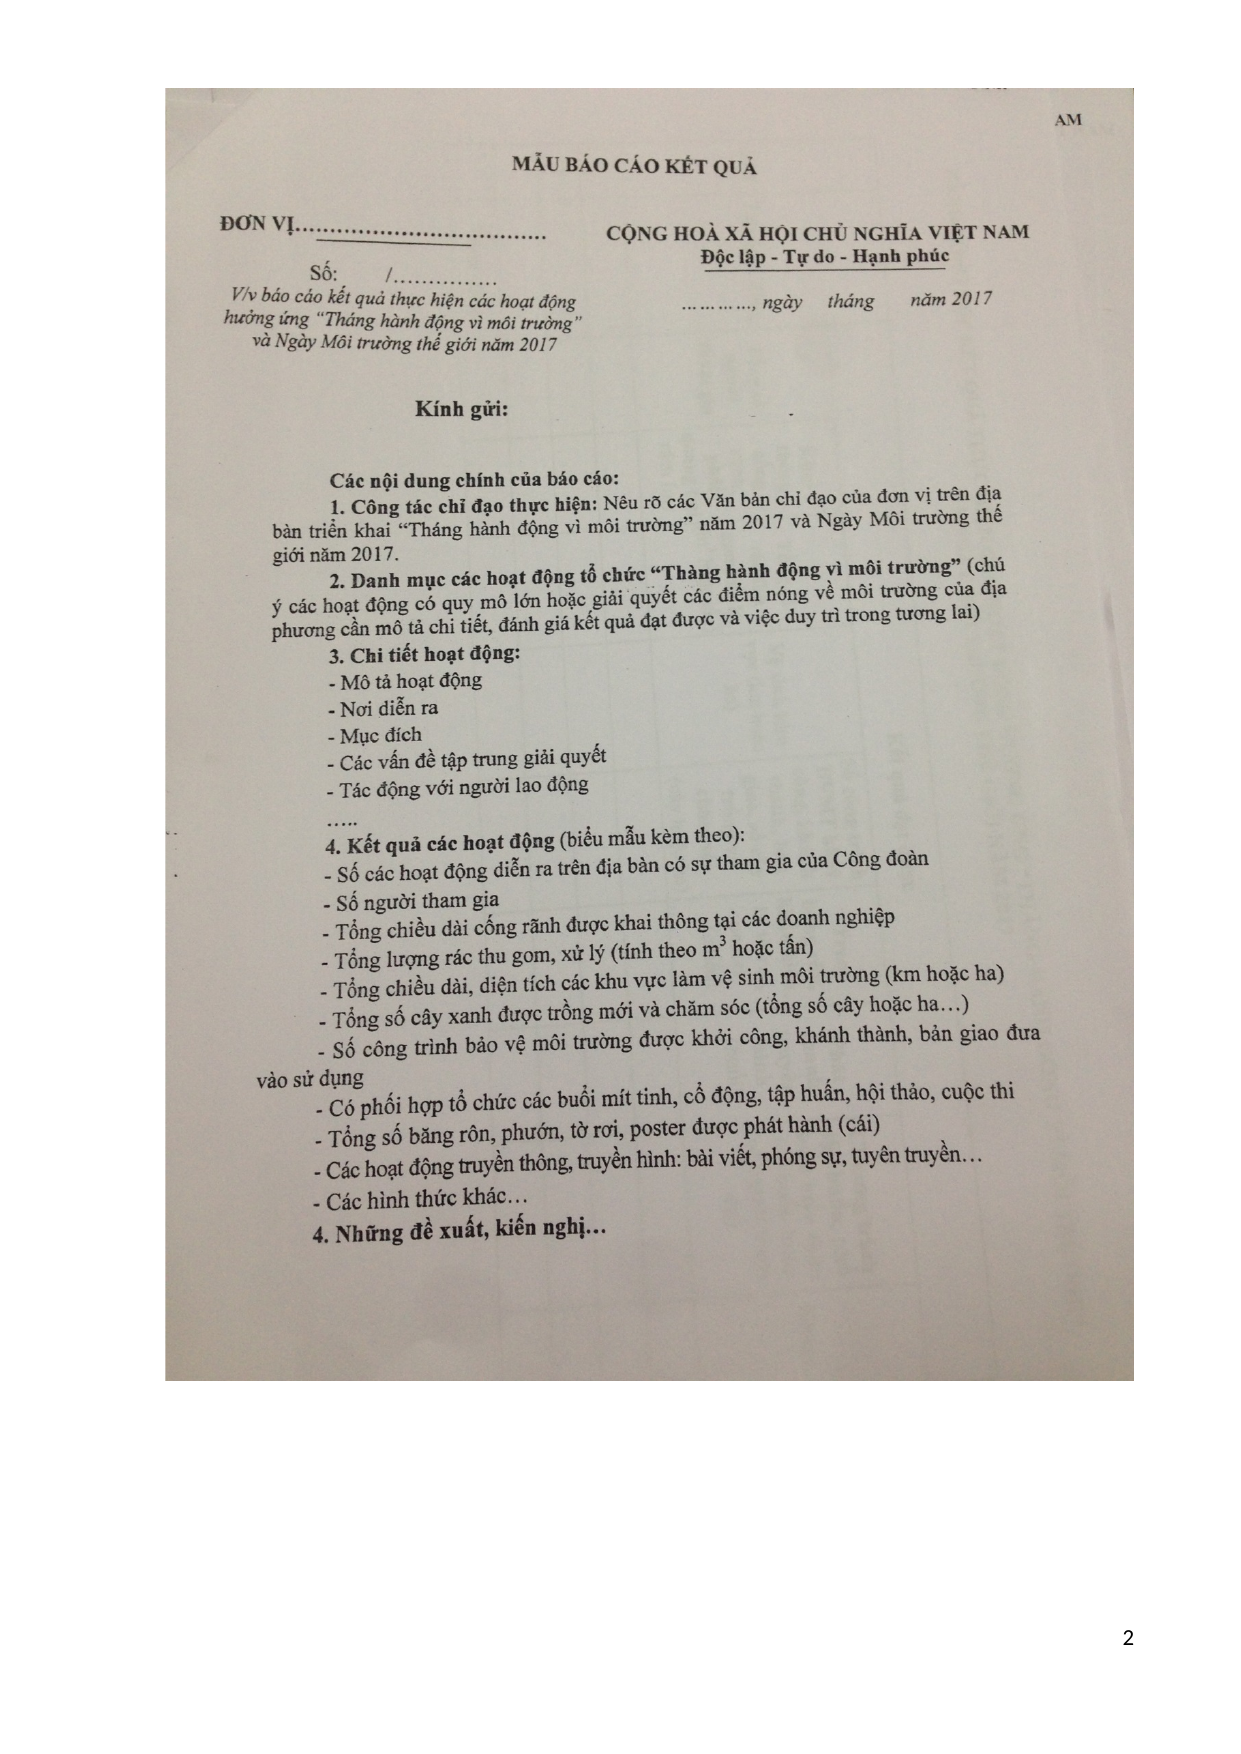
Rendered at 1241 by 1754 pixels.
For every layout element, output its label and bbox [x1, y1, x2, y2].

picture [165, 88, 1134, 1381]
